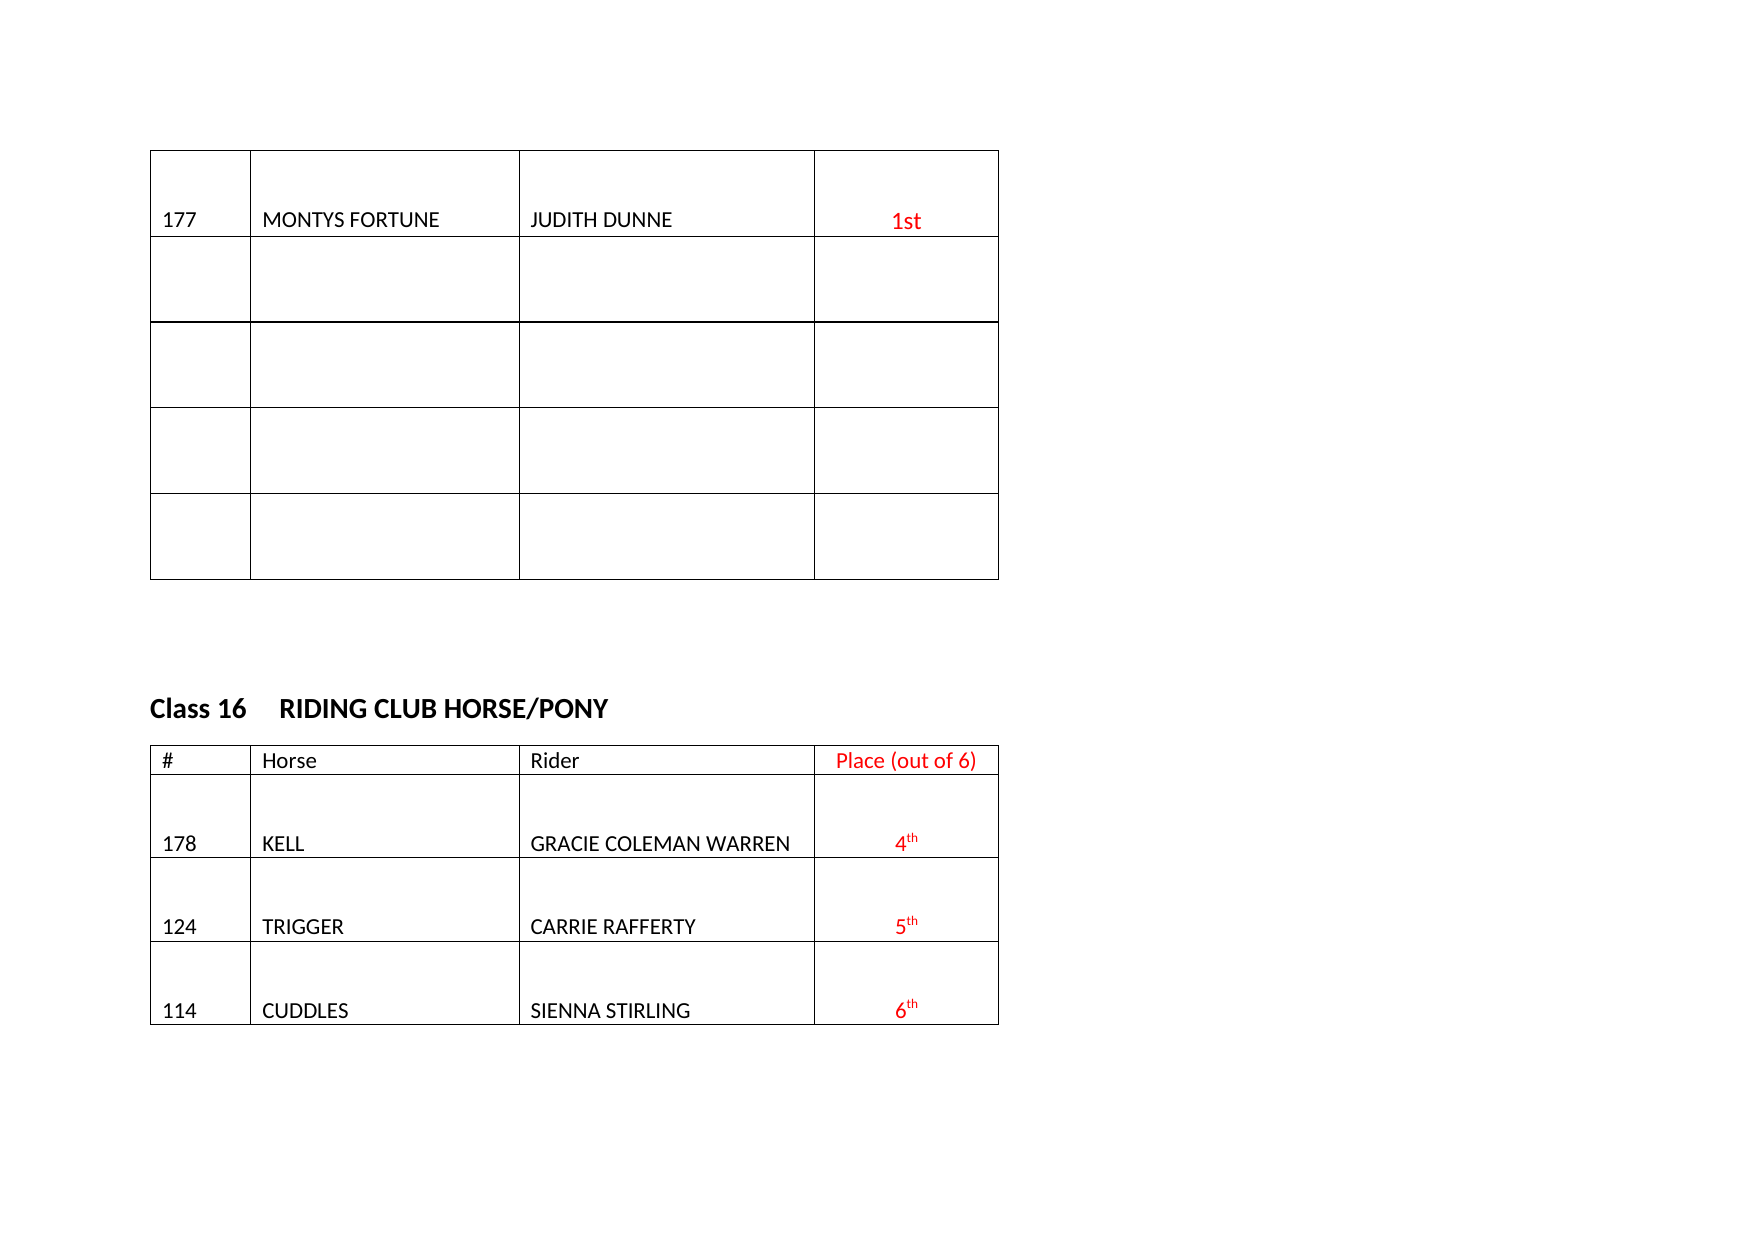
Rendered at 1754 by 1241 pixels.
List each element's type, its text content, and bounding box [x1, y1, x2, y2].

table_cell 6th [815, 942, 998, 1024]
table_cell [151, 408, 250, 493]
table_cell [520, 408, 814, 493]
table_cell 5th [815, 858, 998, 941]
table_cell [520, 237, 814, 321]
table_cell [815, 494, 998, 579]
table_cell [520, 494, 814, 579]
table_header Horse [251, 746, 519, 774]
table_cell [151, 494, 250, 579]
table_cell 114 [151, 942, 250, 1024]
table_cell [815, 237, 998, 321]
table_cell KELL [251, 775, 519, 857]
table_cell MONTYS FORTUNE [251, 151, 519, 236]
table_cell GRACIE COLEMAN WARREN [520, 775, 814, 857]
table_cell SIENNA STIRLING [520, 942, 814, 1024]
table_cell 1st [815, 151, 998, 236]
table_cell 124 [151, 858, 250, 941]
table_cell [251, 323, 519, 407]
table_cell 4th [815, 775, 998, 857]
text Class 16 RIDING CLUB HORSE/PONY [150, 690, 1604, 726]
table_cell JUDITH DUNNE [520, 151, 814, 236]
table_header Rider [520, 746, 814, 774]
table_cell [151, 237, 250, 321]
table_cell [815, 408, 998, 493]
table_cell CUDDLES [251, 942, 519, 1024]
table_header Place (out of 6) [815, 746, 998, 774]
table_cell 178 [151, 775, 250, 857]
table_cell [251, 408, 519, 493]
table_cell [251, 494, 519, 579]
table_header # [151, 746, 250, 774]
table_cell [151, 323, 250, 407]
table_cell [815, 323, 998, 407]
table_cell CARRIE RAFFERTY [520, 858, 814, 941]
table_cell 177 [151, 151, 250, 236]
table_cell [251, 237, 519, 321]
table_cell [520, 323, 814, 407]
table_cell TRIGGER [251, 858, 519, 941]
